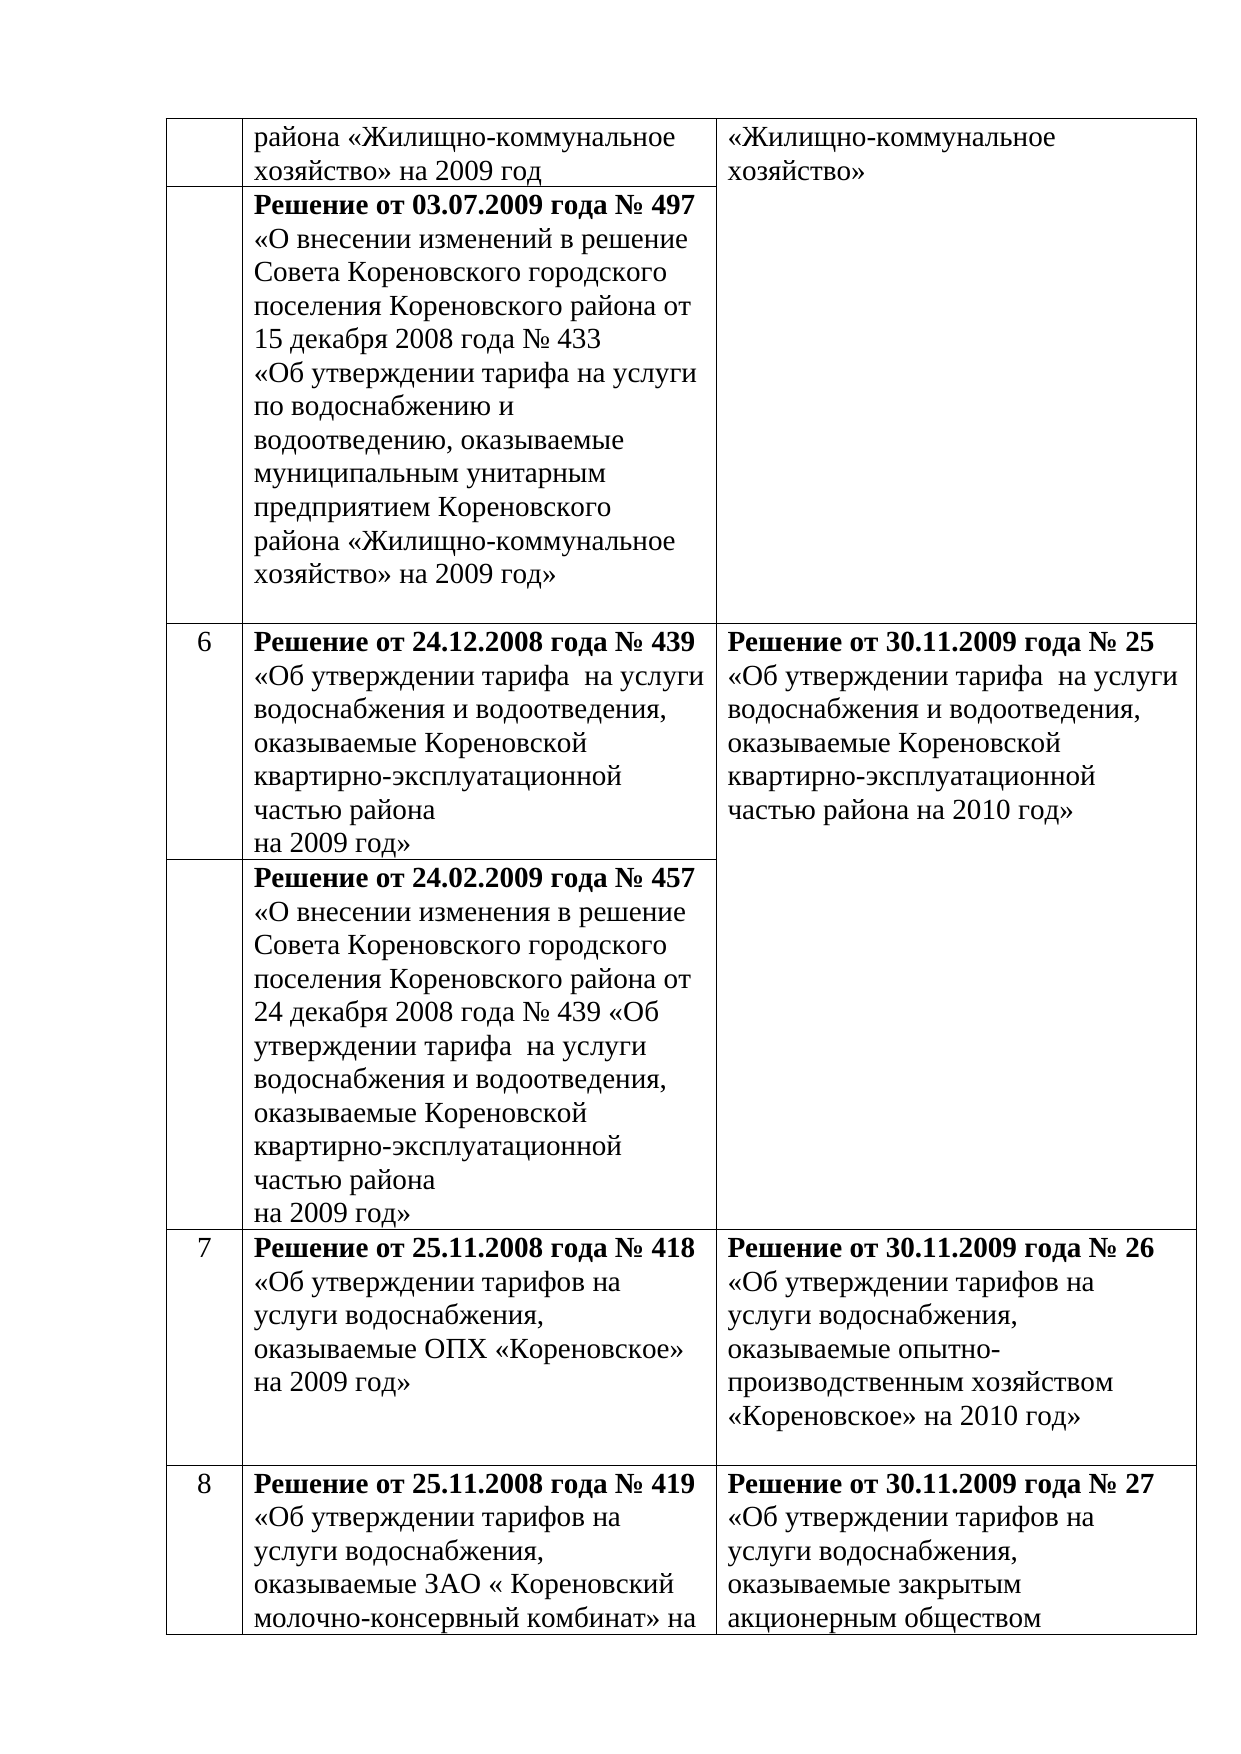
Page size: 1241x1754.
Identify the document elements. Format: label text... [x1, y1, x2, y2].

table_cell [243, 1466, 716, 1634]
table_cell Решение от 24.12.2008 года № 439 «Об утверждении тарифа на услуги водоснабжения и водоотведения, оказываемые Кореновской квартирно-эксплуатационной частью района на 2009 год» [243, 624, 716, 859]
table_cell Решение от 25.11.2008 года № 418 «Об утверждении тарифов на услуги водоснабжения, оказываемые ОПХ «Кореновское» на 2009 год» [243, 1230, 716, 1465]
table_cell 6 [167, 624, 242, 859]
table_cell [717, 119, 1196, 623]
table_cell [167, 187, 242, 623]
table_cell 7 [167, 1230, 242, 1465]
table_cell Решение от 30.11.2009 года № 26 «Об утверждении тарифов на услуги водоснабжения, оказываемые опытно-производственным хозяйством «Кореновское» на 2010 год» [717, 1230, 1196, 1465]
table_cell [167, 860, 242, 1229]
table_cell Решение от 30.11.2009 года № 25 «Об утверждении тарифа на услуги водоснабжения и водоотведения, оказываемые Кореновской квартирно-эксплуатационной частью района на 2010 год» [717, 624, 1196, 1229]
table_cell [717, 1466, 1196, 1634]
table_cell 8 [167, 1466, 242, 1634]
table_cell 5 [167, 119, 242, 186]
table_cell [243, 119, 716, 186]
table_cell Решение от 03.07.2009 года № 497 «О внесении изменений в решение Совета Кореновского городского поселения Кореновского района от 15 декабря 2008 года № 433 «Об утверждении тарифа на услуги по водоснабжению и водоотведению, оказываемые муниципальным унитарным предприятием Кореновского района «Жилищно-коммунальное хозяйство» на 2009 год» [243, 187, 716, 623]
table_cell Решение от 24.02.2009 года № 457 «О внесении изменения в решение Совета Кореновского городского поселения Кореновского района от 24 декабря 2008 года № 439 «Об утверждении тарифа на услуги водоснабжения и водоотведения, оказываемые Кореновской квартирно-эксплуатационной частью района на 2009 год» [243, 860, 716, 1229]
